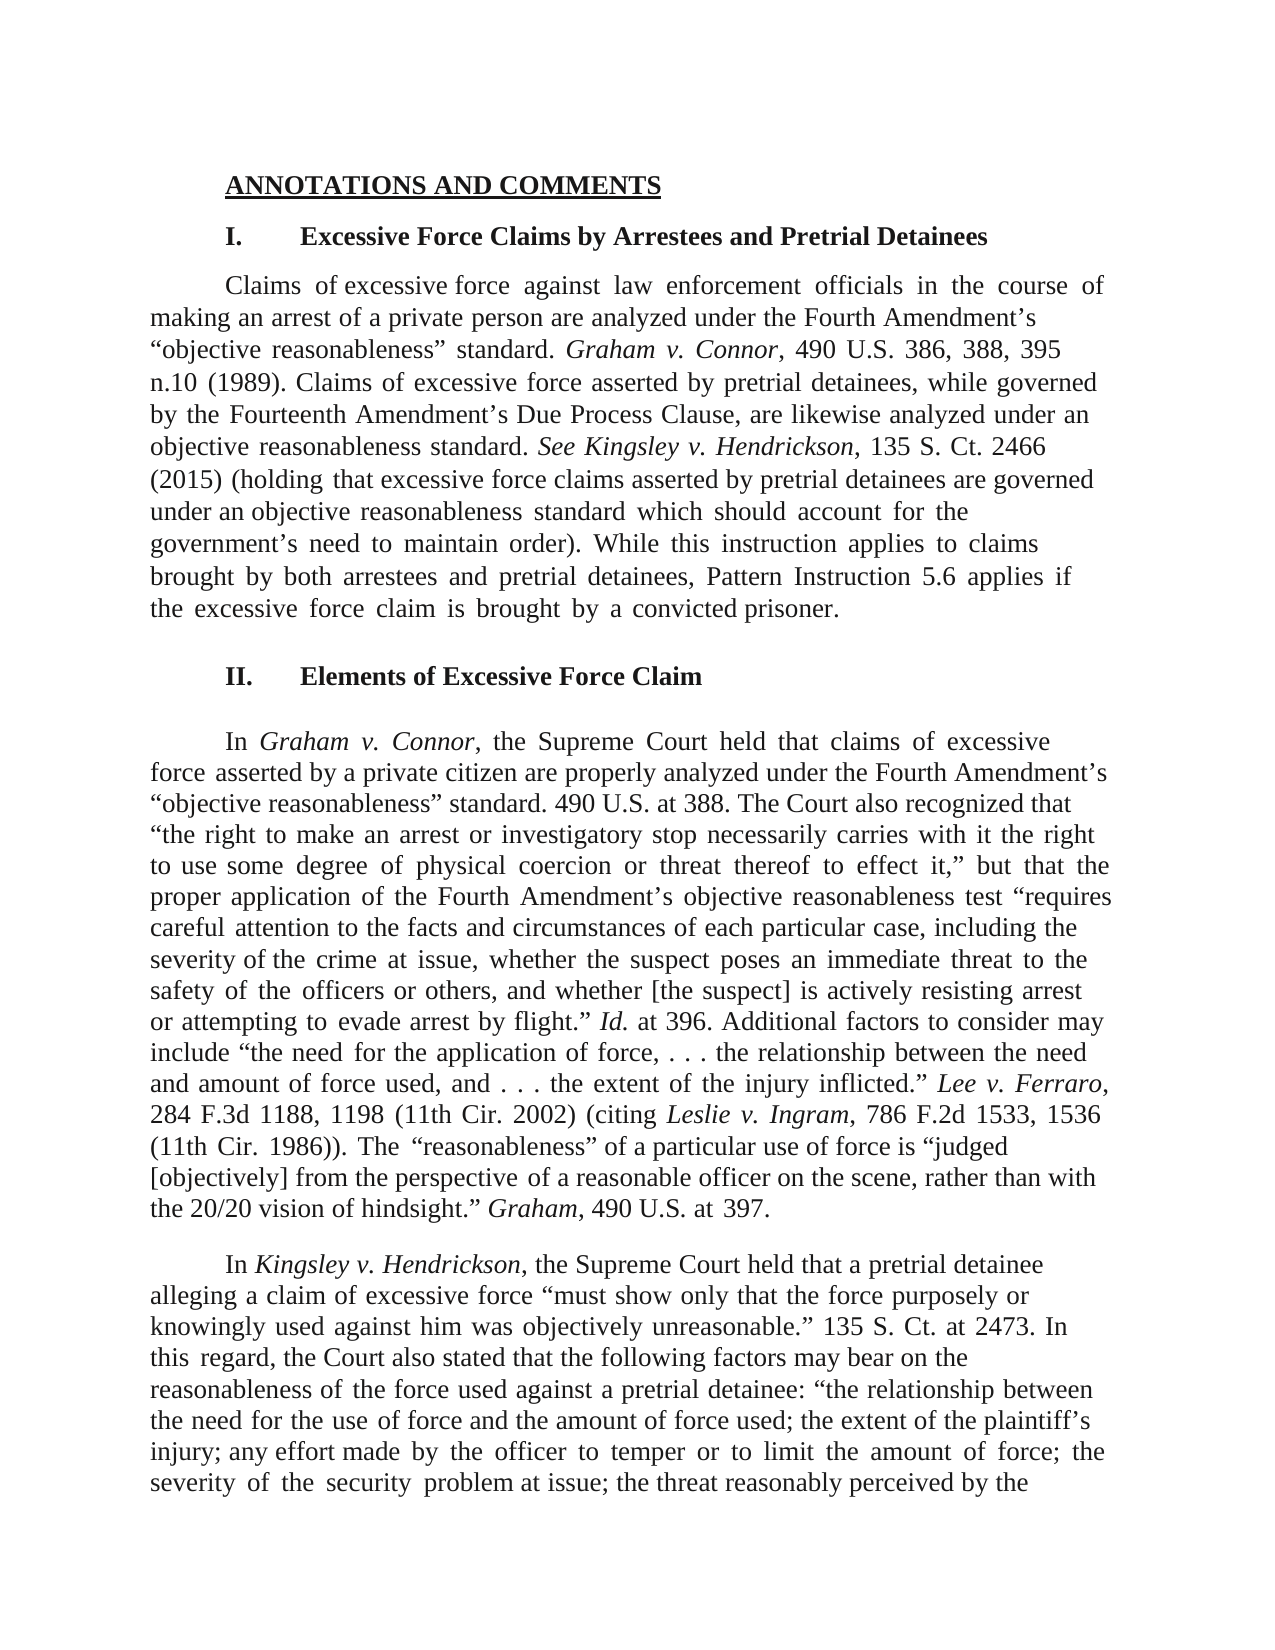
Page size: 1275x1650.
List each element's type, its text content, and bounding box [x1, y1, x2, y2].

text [150, 1248, 1112, 1497]
list Elements of Excessive Force Claim [150, 660, 1125, 691]
text In Graham v. Connor, the Supreme Court held that claims of excessive force asserted by a private citizen are properly analyzed under the Fourth Amendment’s “objective reasonableness” standard. 490 U.S. at 388. The Court also recognized that “the right to make an arrest or investigatory stop necessarily carries with it the right to use some degree of physical coercion or threat thereof to effect it,” but that the proper application of the Fourth Amendment’s objective reasonableness test “requires careful attention to the facts and circumstances of each particular case, including the severity of the crime at issue, whether the suspect poses an immediate threat to the safety of the officers or others, and whether [the suspect] is actively resisting arrest or attempting to evade arrest by flight.” Id. at 396. Additional factors to consider may include “the need for the application of force, . . . the relationship between the need and amount of force used, and . . . the extent of the injury inflicted.” Lee v. Ferraro, 284 F.3d 1188, 1198 (11th Cir. 2002) (citing Leslie v. Ingram, 786 F.2d 1533, 1536 (11th Cir. 1986)). The “reasonableness” of a particular use of force is “judged [objectively] from the perspective of a reasonable officer on the scene, rather than with the 20/20 vision of hindsight.” Graham, 490 U.S. at 397. [150, 725, 1113, 1223]
text ANNOTATIONS AND COMMENTS [150, 169, 1125, 200]
list Excessive Force Claims by Arrestees and Pretrial Detainees [150, 220, 1125, 251]
text Claims of excessive force against law enforcement officials in the course of making an arrest of a private person are analyzed under the Fourth Amendment’s “objective reasonableness” standard. Graham v. Connor, 490 U.S. 386, 388, 395 n.10 (1989). Claims of excessive force asserted by pretrial detainees, while governed by the Fourteenth Amendment’s Due Process Clause, are likewise analyzed under an objective reasonableness standard. See Kingsley v. Hendrickson, 135 S. Ct. 2466 (2015) (holding that excessive force claims asserted by pretrial detainees are governed under an objective reasonableness standard which should account for the government’s need to maintain order). While this instruction applies to claims brought by both arrestees and pretrial detainees, Pattern Instruction 5.6 applies if the excessive force claim is brought by a convicted prisoner. [150, 269, 1114, 623]
